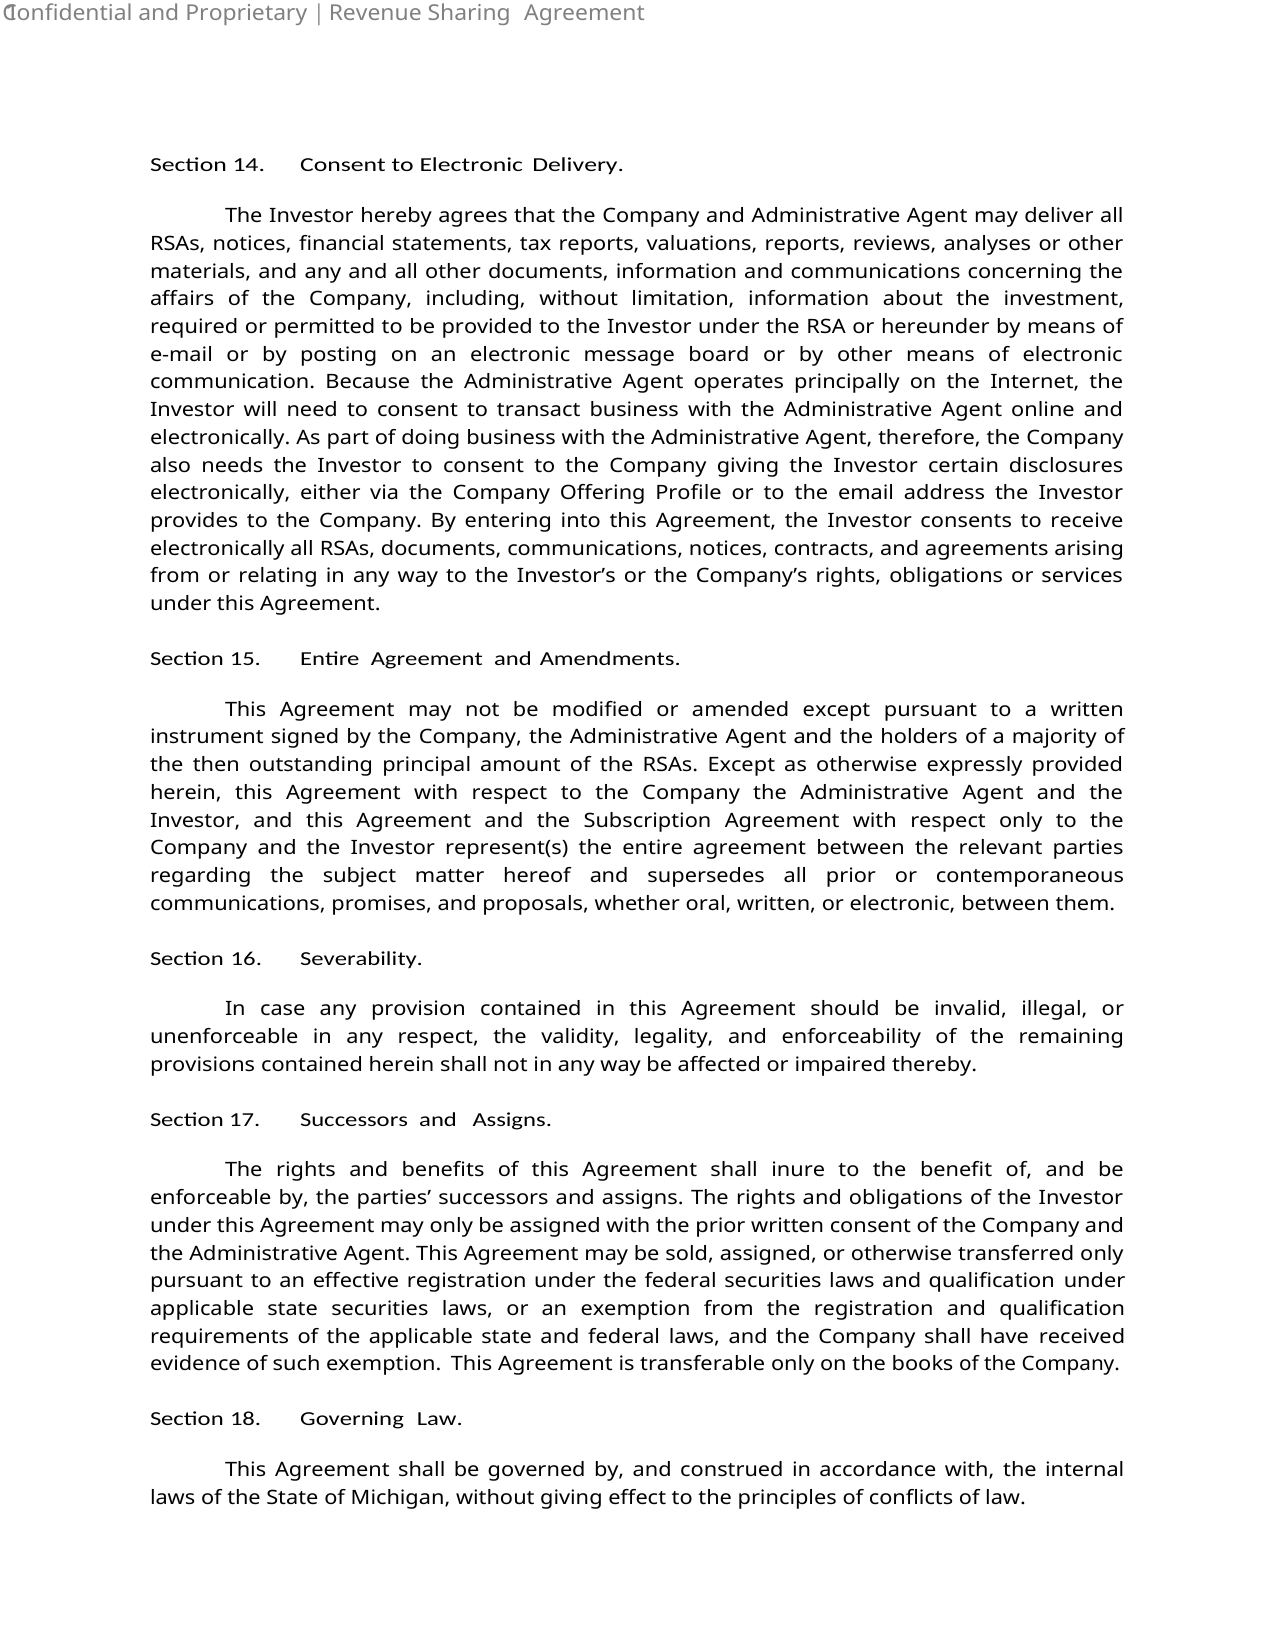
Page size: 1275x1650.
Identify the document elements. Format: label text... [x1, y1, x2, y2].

text In case any provision contained in this Agreement should be invalid, illegal, or unenforceable in any respect, the validity, legality, and enforceability of the remaining provisions contained herein shall not in any way be affected or impaired thereby. [150, 995, 1125, 1077]
text Section 16. Severability. [150, 946, 1127, 970]
text Section 17. Successors and Assigns. [150, 1107, 1127, 1131]
text This Agreement shall be governed by, and construed in accordance with, the internal laws of the State of Michigan, without giving effect to the principles of conflicts of law. [150, 1455, 1125, 1510]
text Section 15. Entire Agreement and Amendments. [150, 646, 1127, 670]
text This Agreement may not be modified or amended except pursuant to a written instrument signed by the Company, the Administrative Agent and the holders of a majority of the then outstanding principal amount of the RSAs. Except as otherwise expressly provided herein, this Agreement with respect to the Company the Administrative Agent and the Investor, and this Agreement and the Subscription Agreement with respect only to the Company and the Investor represent(s) the entire agreement between the relevant parties regarding the subject matter hereof and supersedes all prior or contemporaneous communications, promises, and proposals, whether oral, written, or electronic, between them. [150, 695, 1125, 916]
text The Investor hereby agrees that the Company and Administrative Agent may deliver all RSAs, notices, financial statements, tax reports, valuations, reports, reviews, analyses or other materials, and any and all other documents, information and communications concerning the affairs of the Company, including, without limitation, information about the investment, required or permitted to be provided to the Investor under the RSA or hereunder by means of e-mail or by posting on an electronic message board or by other means of electronic communication. Because the Administrative Agent operates principally on the Internet, the Investor will need to consent to transact business with the Administrative Agent online and electronically. As part of doing business with the Administrative Agent, therefore, the Company also needs the Investor to consent to the Company giving the Investor certain disclosures electronically, either via the Company Offering Profile or to the email address the Investor provides to the Company. By entering into this Agreement, the Investor consents to receive electronically all RSAs, documents, communications, notices, contracts, and agreements arising from or relating in any way to the Investor’s or the Company’s rights, obligations or services under this Agreement. [150, 202, 1125, 616]
text Section 18. Governing Law. [150, 1406, 1127, 1431]
text The rights and benefits of this Agreement shall inure to the benefit of, and be enforceable by, the parties’ successors and assigns. The rights and obligations of the Investor under this Agreement may only be assigned with the prior written consent of the Company and the Administrative Agent. This Agreement may be sold, assigned, or otherwise transferred only pursuant to an effective registration under the federal securities laws and qualification under applicable state securities laws, or an exemption from the registration and qualification requirements of the applicable state and federal laws, and the Company shall have received evidence of such exemption. This Agreement is transferable only on the books of the Company. [150, 1156, 1125, 1377]
text Section 14. Consent to Electronic Delivery. [150, 153, 1127, 177]
